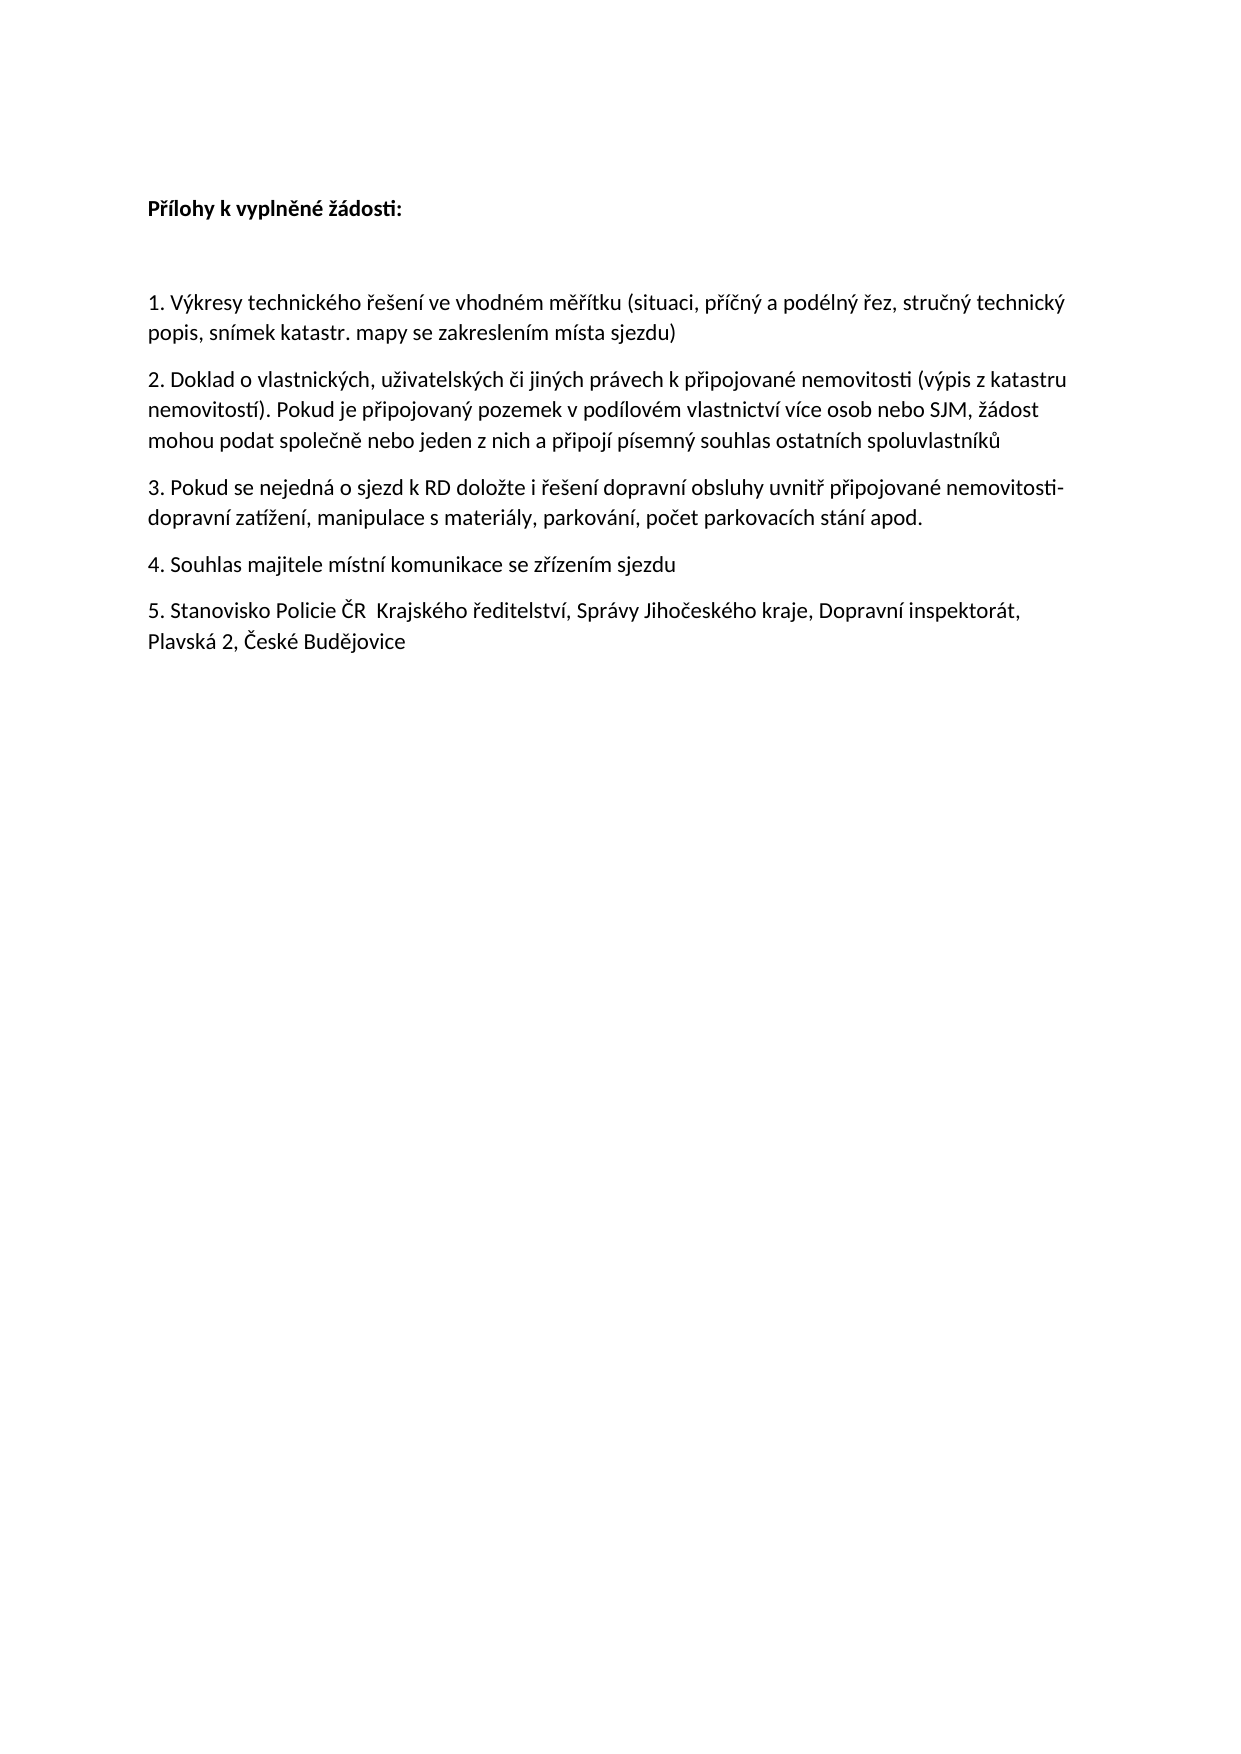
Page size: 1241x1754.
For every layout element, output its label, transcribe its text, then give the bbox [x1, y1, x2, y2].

text 3. Pokud se nejedná o sjezd k RD doložte i řešení dopravní obsluhy uvnitř připojované nemovitosti- dopravní zatížení, manipulace s materiály, parkování, počet parkovacích stání apod. [148, 473, 1093, 531]
text 4. Souhlas majitele místní komunikace se zřízením sjezdu [148, 550, 1093, 578]
text 2. Doklad o vlastnických, uživatelských či jiných právech k připojované nemovitosti (výpis z katastru nemovitostí). Pokud je připojovaný pozemek v podílovém vlastnictví více osob nebo SJM, žádost mohou podat společně nebo jeden z nich a připojí písemný souhlas ostatních spoluvlastníků [148, 365, 1093, 454]
text Přílohy k vyplněné žádosti: [148, 194, 1093, 222]
text 1. Výkresy technického řešení ve vhodném měřítku (situaci, příčný a podélný řez, stručný technický popis, snímek katastr. mapy se zakreslením místa sjezdu) [148, 288, 1093, 346]
text 5. Stanovisko Policie ČR Krajského ředitelství, Správy Jihočeského kraje, Dopravní inspektorát, Plavská 2, České Budějovice [148, 597, 1093, 655]
